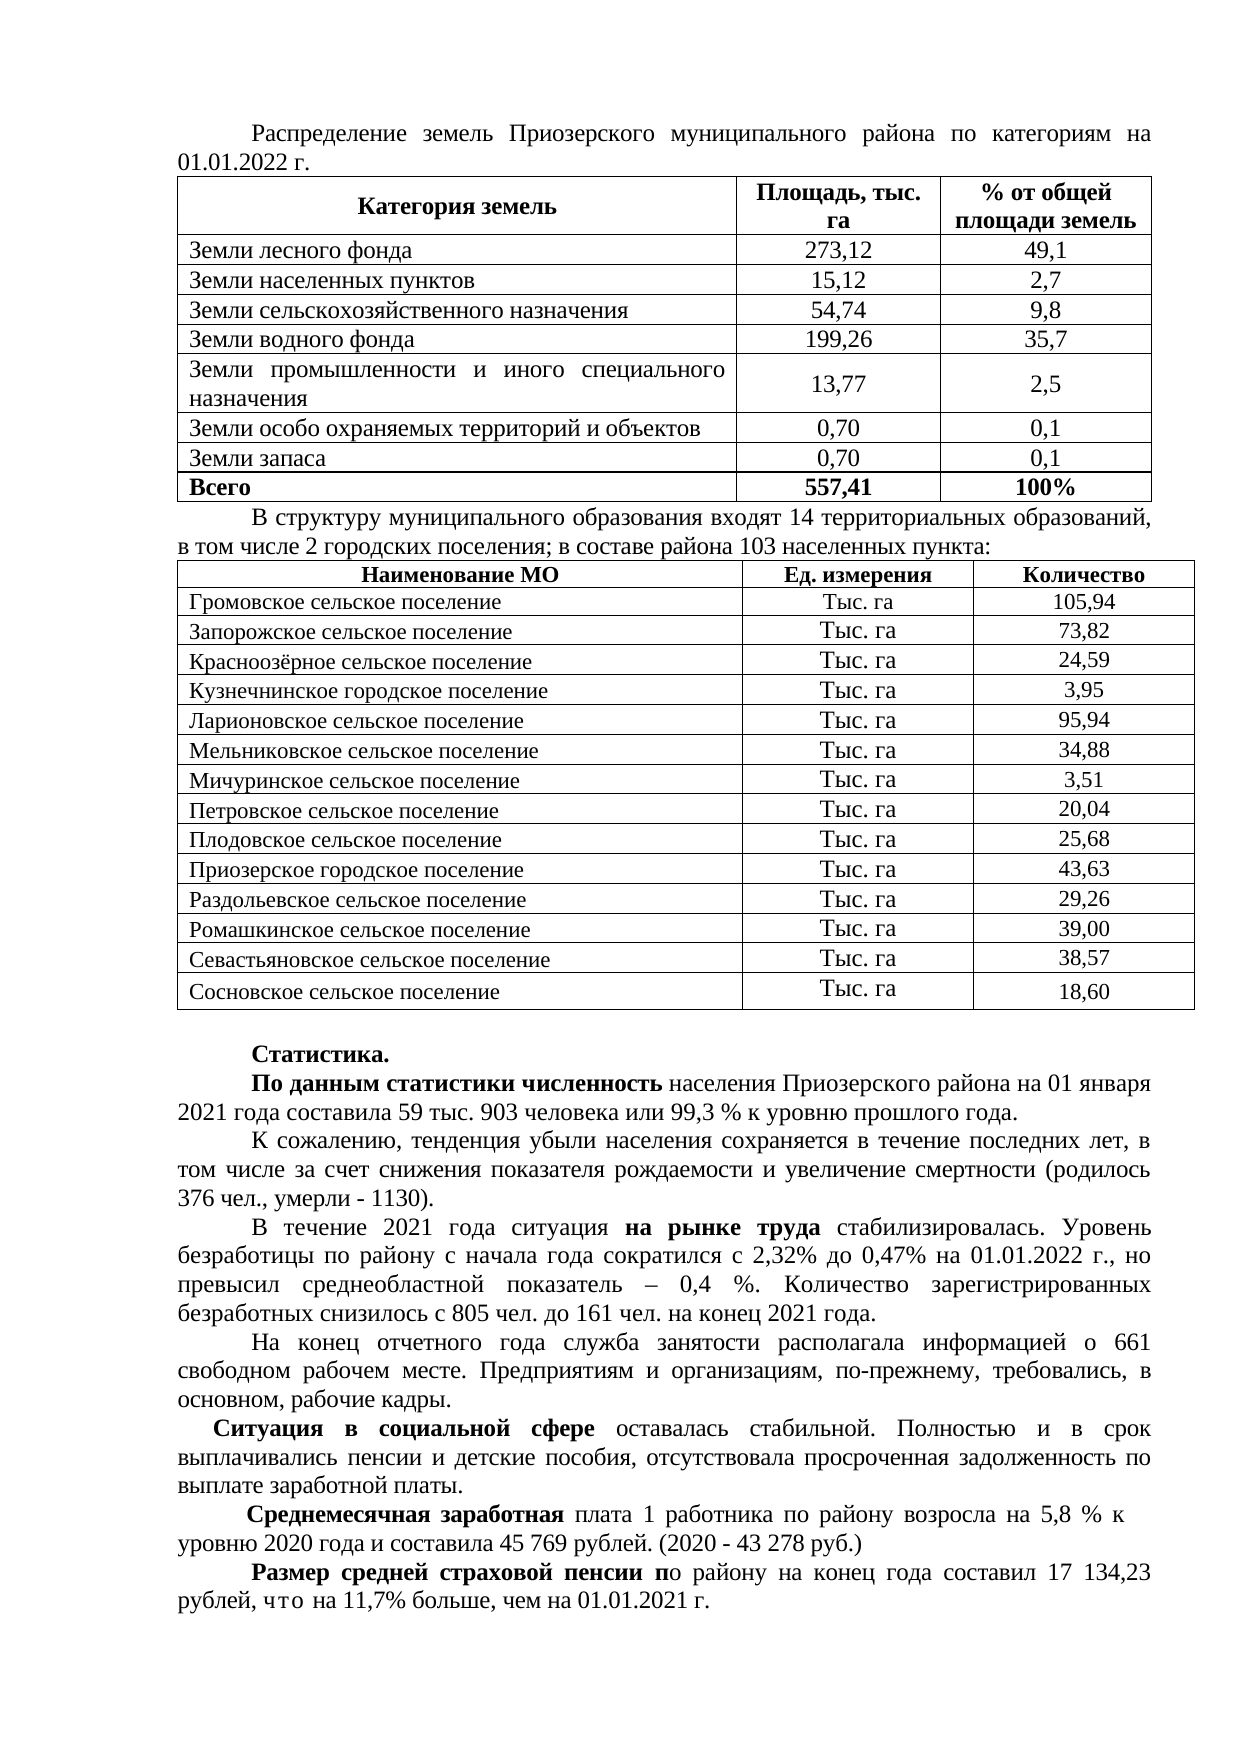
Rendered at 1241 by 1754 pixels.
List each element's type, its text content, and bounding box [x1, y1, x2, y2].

text К сожалению, тенденция убыли населения сохраняется в течение последних лет, в том числе за счет снижения показателя рождаемости и увеличение смертности (родилось 376 чел., умерли - 1130). [177, 1125, 1152, 1212]
text На конец отчетного года служба занятости располагала информацией о 661 свободном рабочем месте. Предприятиям и организациям, по-прежнему, требовались, в основном, рабочие кадры. [177, 1327, 1152, 1413]
table_cell Тыс. га [743, 705, 973, 734]
table_cell 557,41 [737, 473, 940, 501]
table_cell 13,77 [737, 354, 940, 412]
table_cell 0,1 [941, 443, 1151, 471]
table_cell Земли особо охраняемых территорий и объектов [178, 413, 736, 442]
table_cell Громовское сельское поселение [178, 588, 742, 614]
table_cell Ромашкинское сельское поселение [178, 914, 742, 942]
table_cell 9,8 [941, 295, 1151, 323]
table_cell Ларионовское сельское поселение [178, 705, 742, 734]
table_header Ед. измерения [743, 561, 973, 587]
table_cell Тыс. га [743, 645, 973, 674]
table_header Наименование МО [178, 561, 742, 587]
table_cell Приозерское городское поселение [178, 854, 742, 883]
text По данным статистики численность населения Приозерского района на 01 января 2021 года составила 59 тыс. 903 человека или 99,3 % к уровню прошлого года. [177, 1068, 1152, 1125]
table_cell 273,12 [737, 235, 940, 264]
table_cell Сосновское сельское поселение [178, 973, 742, 1009]
table_cell Земли лесного фонда [178, 235, 736, 264]
table_cell Мичуринское сельское поселение [178, 765, 742, 793]
table_cell Земли водного фонда [178, 325, 736, 353]
table_cell Кузнечнинское городское поселение [178, 675, 742, 704]
table_cell Тыс. га [743, 765, 973, 793]
table_cell Запорожское сельское поселение [178, 616, 742, 644]
table_cell Тыс. га [743, 794, 973, 823]
table_cell 2,5 [941, 354, 1151, 412]
table_cell 100% [941, 473, 1151, 501]
table_cell Земли населенных пунктов [178, 265, 736, 294]
table_cell 0,70 [737, 413, 940, 442]
table_cell Земли запаса [178, 443, 736, 471]
table_cell 3,95 [974, 675, 1194, 704]
table_header Категория земель [178, 177, 736, 234]
table_cell 2,7 [941, 265, 1151, 294]
table_cell 0,70 [737, 443, 940, 471]
table_cell 105,94 [974, 588, 1194, 614]
table_cell 18,60 [974, 973, 1194, 1009]
table_cell Всего [178, 473, 736, 501]
table_cell Раздольевское сельское поселение [178, 884, 742, 912]
table_cell Тыс. га [743, 824, 973, 853]
table_cell 54,74 [737, 295, 940, 323]
text Распределение земель Приозерского муниципального района по категориям на 01.01.2022 г. [177, 118, 1152, 176]
table_cell Красноозёрное сельское поселение [178, 645, 742, 674]
table_cell 43,63 [974, 854, 1194, 883]
table_cell Севастьяновское сельское поселение [178, 943, 742, 972]
table_cell 38,57 [974, 943, 1194, 972]
table_cell 34,88 [974, 735, 1194, 763]
table_cell Земли промышленности и иного специального назначения [178, 354, 736, 412]
table_cell Тыс. га [743, 884, 973, 912]
table_cell 39,00 [974, 914, 1194, 942]
table_cell 25,68 [974, 824, 1194, 853]
table_cell Земли сельскохозяйственного назначения [178, 295, 736, 323]
text Размер средней страховой пенсии по району на конец года составил 17 134,23 рублей, что на 11,7% больше, чем на 01.01.2021 г. [306, 1557, 1152, 1614]
table_cell 15,12 [737, 265, 940, 294]
table_cell Тыс. га [743, 735, 973, 763]
table_cell Плодовское сельское поселение [178, 824, 742, 853]
table_cell Тыс. га [743, 616, 973, 644]
table_cell Петровское сельское поселение [178, 794, 742, 823]
table_cell 95,94 [974, 705, 1194, 734]
text Статистика. [177, 1039, 1152, 1068]
table_cell 35,7 [941, 325, 1151, 353]
table_cell 24,59 [974, 645, 1194, 674]
text Ситуация в социальной сфере оставалась стабильной. Полностью и в срок выплачивались пенсии и детские пособия, отсутствовала просроченная задолженность по выплате заработной платы. [177, 1413, 1152, 1499]
table_header Площадь, тыс. га [737, 177, 940, 234]
table_cell Тыс. га [743, 675, 973, 704]
table_header % от общей площади земель [941, 177, 1151, 234]
table_cell Тыс. га [743, 588, 973, 614]
text В структуру муниципального образования входят 14 территориальных образований, в том числе 2 городских поселения; в составе района 103 населенных пункта: [177, 502, 1152, 560]
text Среднемесячная заработная плата 1 работника по району возросла на 5,8 % к уровню 2020 года и составила 45 769 рублей. (2020 - 43 278 руб.) [177, 1499, 1124, 1557]
table_cell 20,04 [974, 794, 1194, 823]
table_cell 199,26 [737, 325, 940, 353]
table_cell Тыс. га [743, 943, 973, 972]
table_header Количество [974, 561, 1194, 587]
table_cell Тыс. га [743, 914, 973, 942]
text В течение 2021 года ситуация на рынке труда стабилизировалась. Уровень безработицы по району с начала года сократился с 2,32% до 0,47% на 01.01.2022 г., но превысил среднеобластной показатель – 0,4 %. Количество зарегистрированных безработных снизилось с 805 чел. до 161 чел. на конец 2021 года. [177, 1212, 1152, 1327]
table_cell 3,51 [974, 765, 1194, 793]
table_cell 73,82 [974, 616, 1194, 644]
table_cell Тыс. га [743, 973, 973, 1009]
table_cell 49,1 [941, 235, 1151, 264]
table_cell Мельниковское сельское поселение [178, 735, 742, 763]
table_cell Тыс. га [743, 854, 973, 883]
table_cell 29,26 [974, 884, 1194, 912]
table_cell 0,1 [941, 413, 1151, 442]
